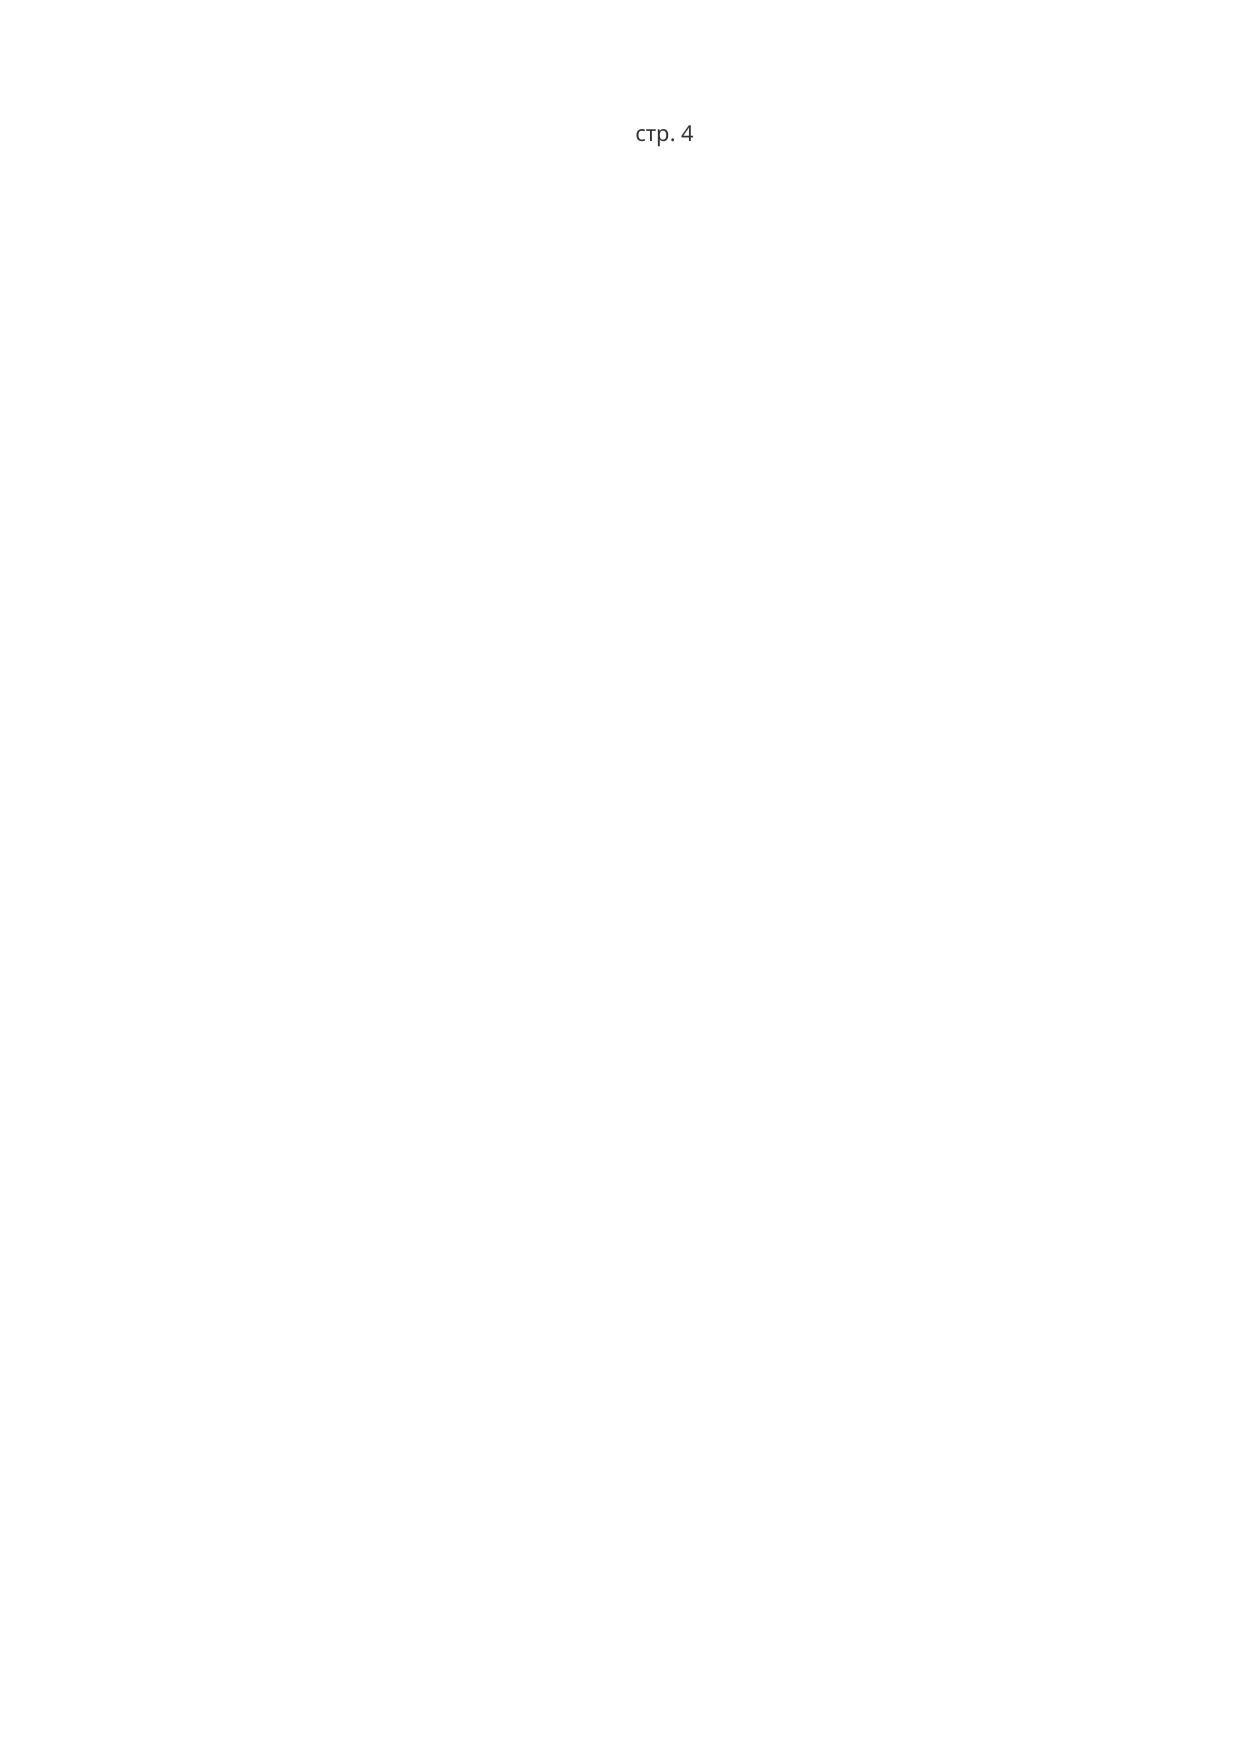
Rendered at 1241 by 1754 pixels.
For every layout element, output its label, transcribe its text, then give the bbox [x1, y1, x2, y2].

text стр. 4 [177, 118, 1152, 148]
